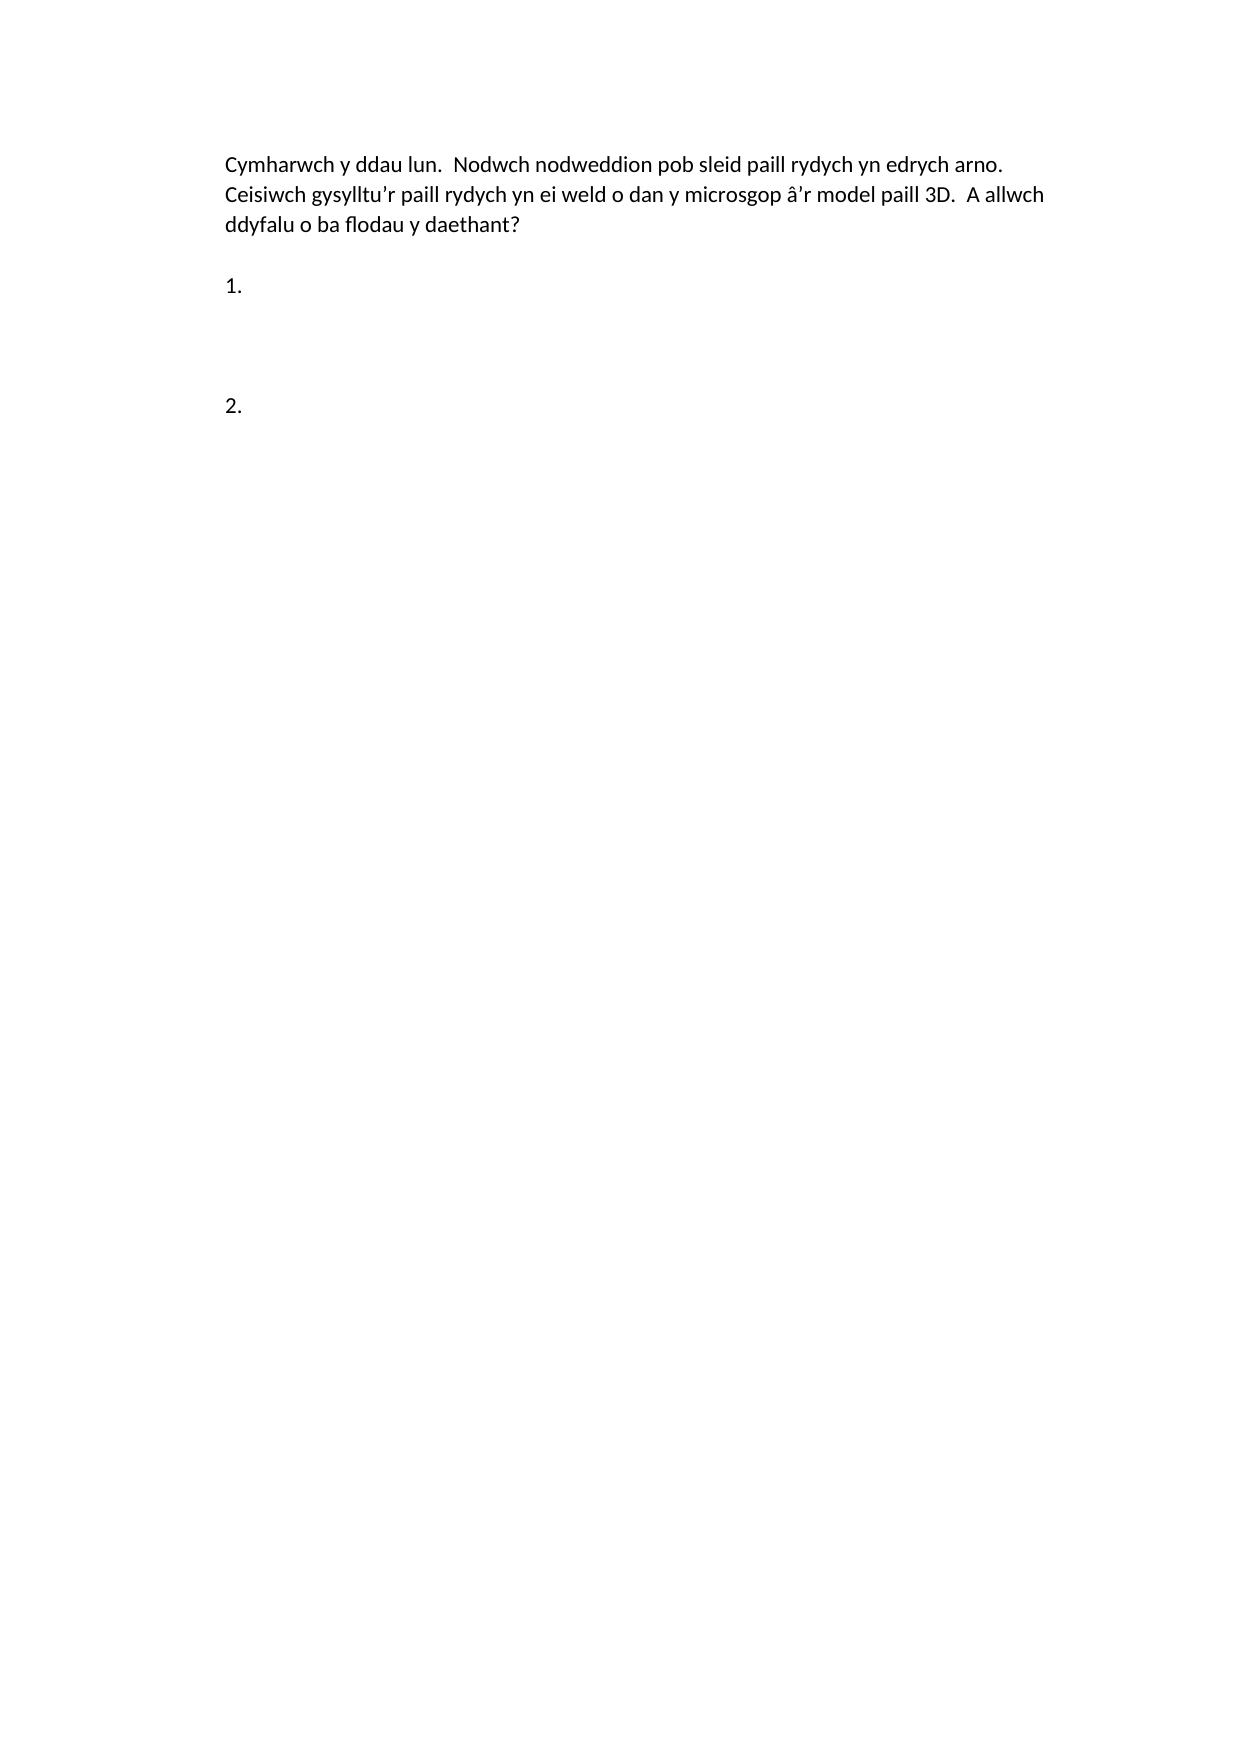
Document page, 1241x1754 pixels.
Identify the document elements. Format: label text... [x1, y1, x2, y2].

list 1. [225, 271, 1090, 299]
list 2. [225, 392, 1090, 420]
list Cymharwch y ddau lun. Nodwch nodweddion pob sleid paill rydych yn edrych arno. Ceisiwch gysylltu’r paill rydych yn ei weld o dan y microsgop â’r model paill 3D. A allwch ddyfalu o ba flodau y daethant? [225, 150, 1090, 238]
